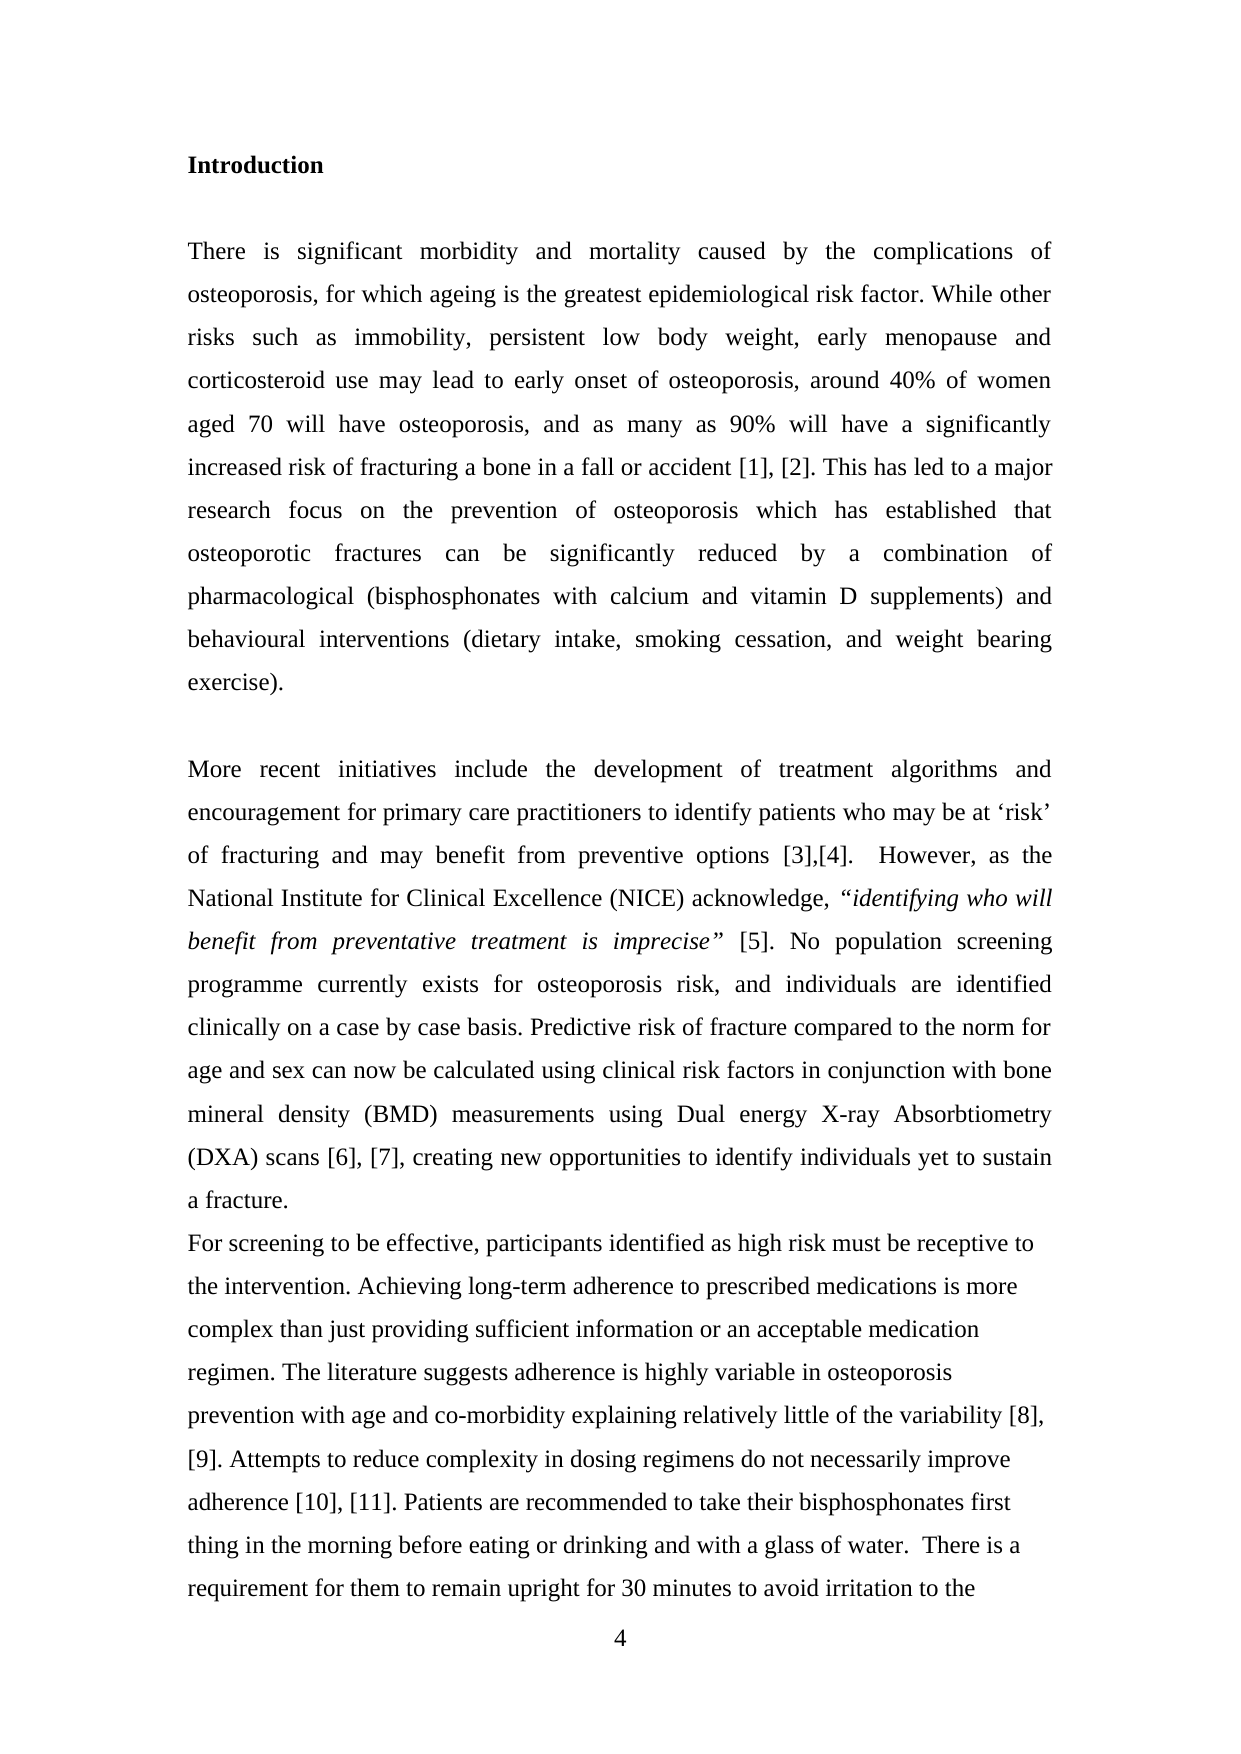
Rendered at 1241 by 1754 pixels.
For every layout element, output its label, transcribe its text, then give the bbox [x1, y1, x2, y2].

text There is significant morbidity and mortality caused by the complications of osteoporosis, for which ageing is the greatest epidemiological risk factor. While other risks such as immobility, persistent low body weight, early menopause and corticosteroid use may lead to early onset of osteoporosis, around 40% of women aged 70 will have osteoporosis, and as many as 90% will have a significantly increased risk of fracturing a bone in a fall or accident [1], [2]. This has led to a major research focus on the prevention of osteoporosis which has established that osteoporotic fractures can be significantly reduced by a combination of pharmacological (bisphosphonates with calcium and vitamin D supplements) and behavioural interventions (dietary intake, smoking cessation, and weight bearing exercise). [187, 236, 1053, 696]
text Introduction [187, 150, 1053, 179]
text More recent initiatives include the development of treatment algorithms and encouragement for primary care practitioners to identify patients who may be at ‘risk’ of fracturing and may benefit from preventive options [3],[4]. However, as the National Institute for Clinical Excellence (NICE) acknowledge, “identifying who will benefit from preventative treatment is imprecise” [5]. No population screening programme currently exists for osteoporosis risk, and individuals are identified clinically on a case by case basis. Predictive risk of fracture compared to the norm for age and sex can now be calculated using clinical risk factors in conjunction with bone mineral density (BMD) measurements using Dual energy X-ray Absorbtiometry (DXA) scans [6], [7], creating new opportunities to identify individuals yet to sustain a fracture. [187, 754, 1053, 1214]
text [187, 1228, 1053, 1602]
